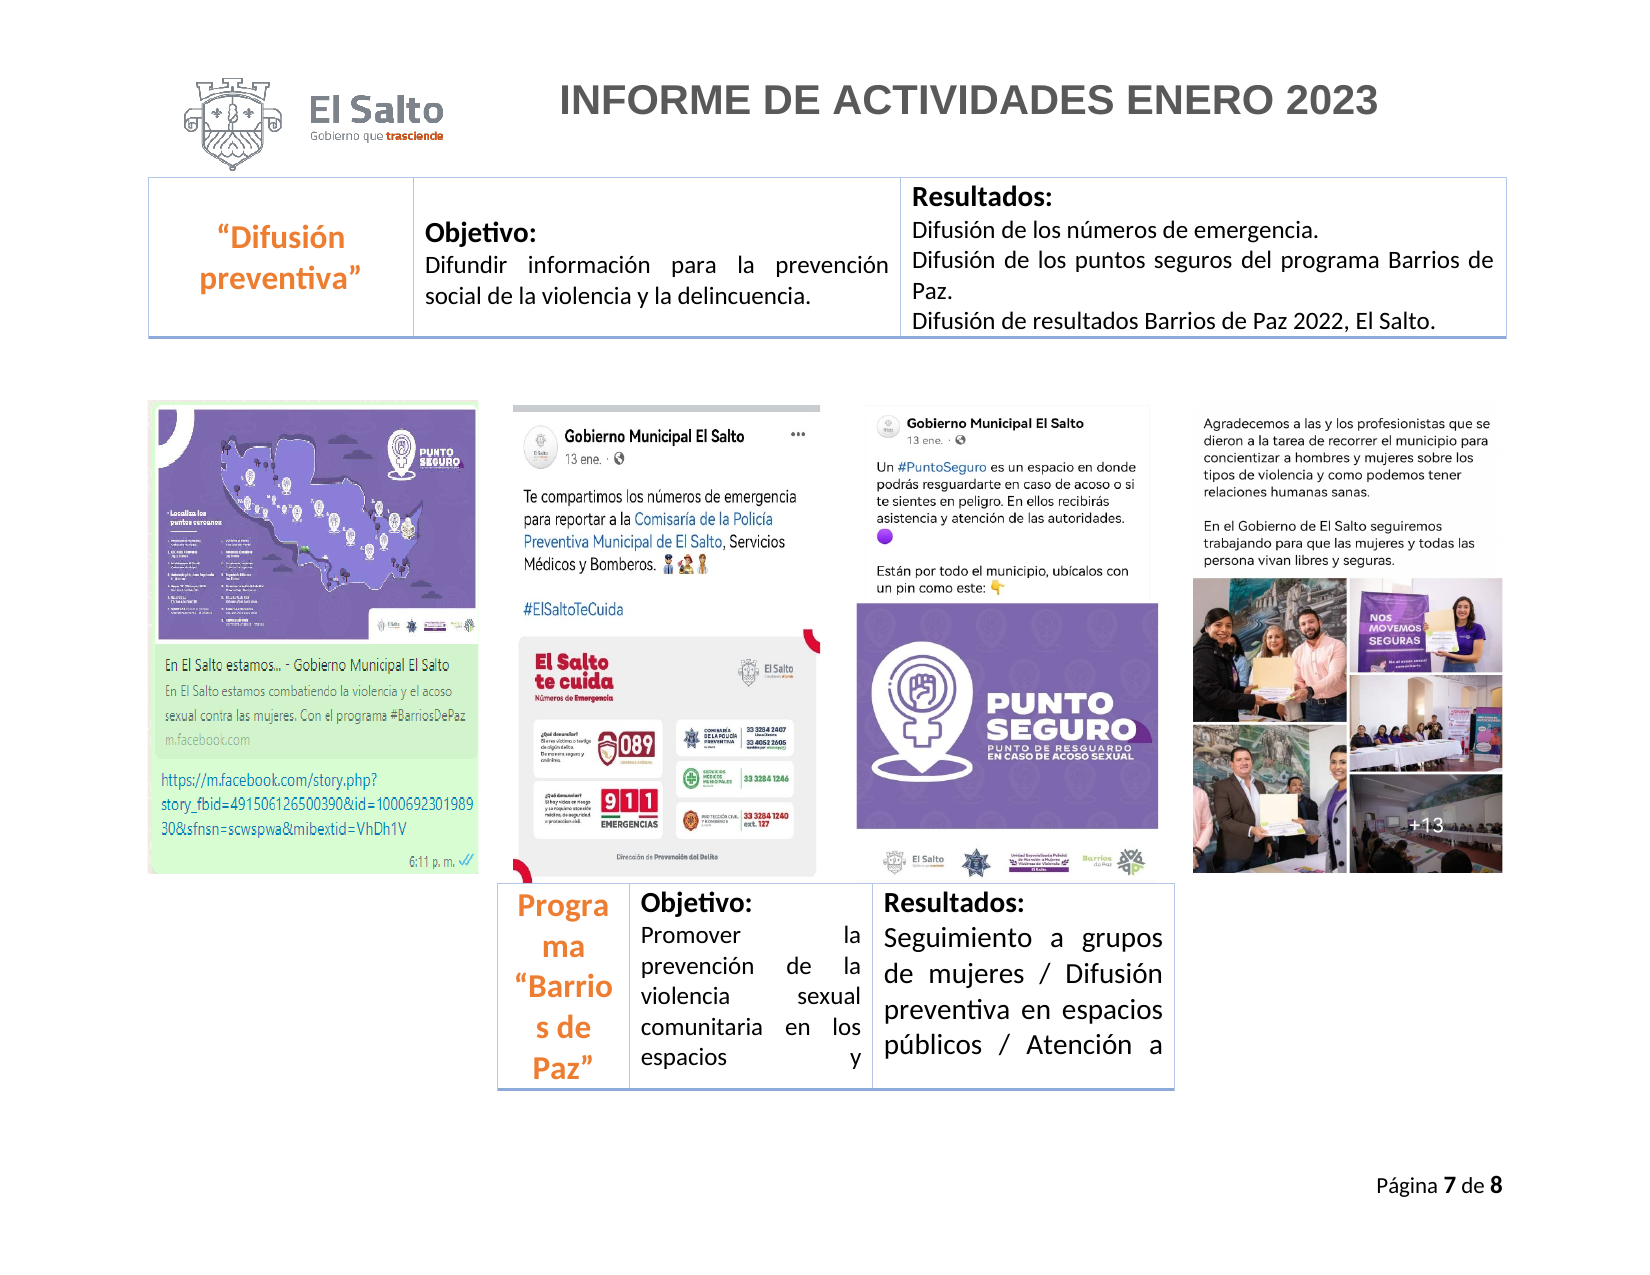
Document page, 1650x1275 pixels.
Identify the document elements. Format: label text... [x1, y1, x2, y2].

picture [147, 64, 479, 177]
table_header Objetivo: Promover la prevención de la violencia sexual comunitaria en los espacios y transportes públicos a través del Eje: Nos Movemos Seguras. [630, 884, 872, 1087]
table_header “Difusión preventiva” [149, 178, 413, 336]
table_header Programa “Barrios de Paz” [498, 884, 629, 1087]
picture [513, 405, 821, 883]
table_header Resultados: Difusión de los números de emergencia. Difusión de los puntos seguros del programa Barrios de Paz. Difusión de resultados Barrios de Paz 2022, El Salto. [901, 178, 1506, 336]
picture [856, 403, 1159, 883]
table_header Resultados: Seguimiento a grupos de mujeres / Difusión preventiva en espacios públicos / Atención a puntos seguros establecidos. [873, 884, 1174, 1087]
picture [1193, 402, 1503, 874]
table_header Objetivo: Difundir información para la prevención social de la violencia y la delincuencia. [414, 178, 900, 336]
picture [147, 400, 479, 874]
